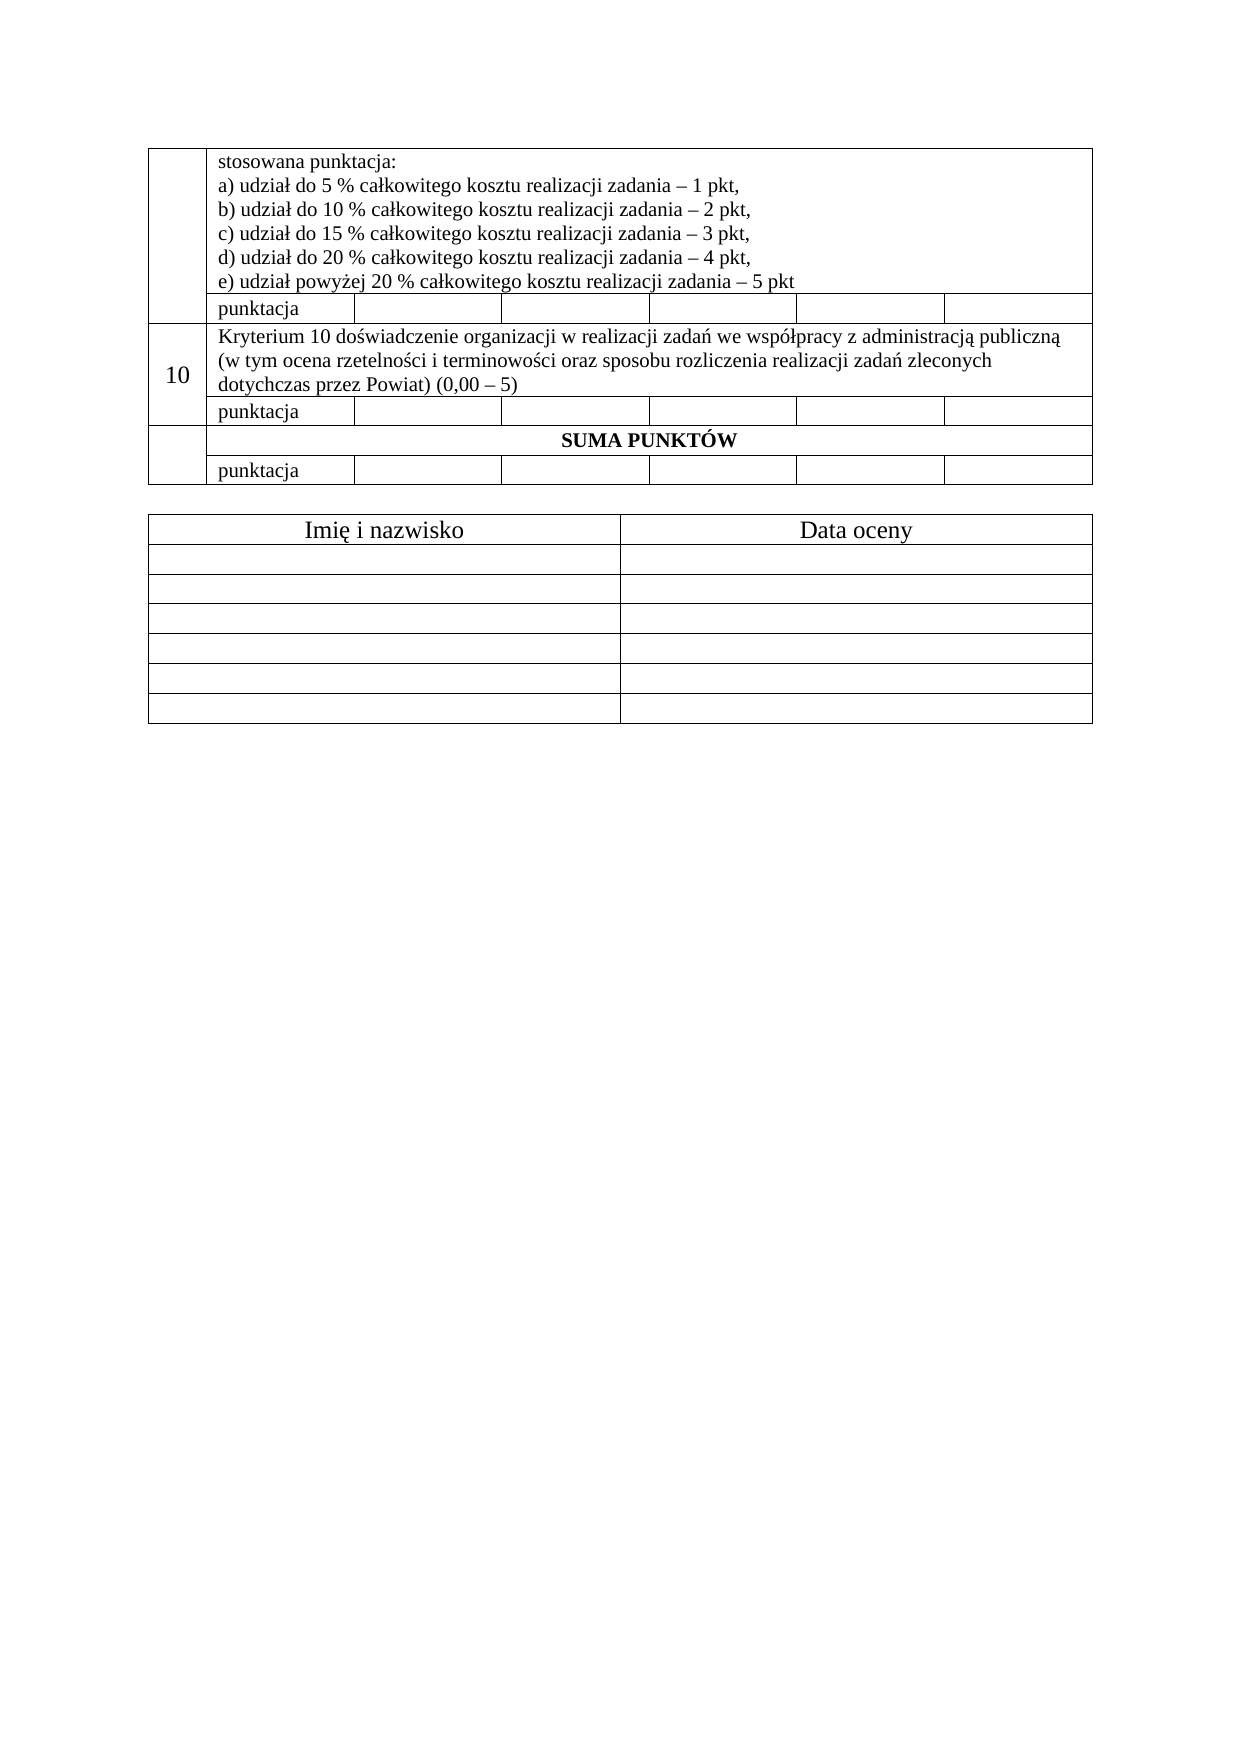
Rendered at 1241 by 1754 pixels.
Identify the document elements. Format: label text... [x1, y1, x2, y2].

table_cell [621, 545, 1092, 573]
table_cell [355, 294, 501, 322]
table_cell [502, 456, 649, 484]
table_cell [650, 397, 796, 425]
table_cell [149, 634, 620, 663]
table_cell punktacja [207, 294, 354, 322]
table_cell [149, 694, 620, 722]
table_cell [502, 397, 649, 425]
table_cell [149, 545, 620, 573]
table_cell [650, 456, 796, 484]
table_cell [149, 604, 620, 633]
table_cell [797, 397, 944, 425]
table_cell [945, 294, 1092, 322]
table_cell [149, 664, 620, 693]
table_cell [945, 397, 1092, 425]
table_cell SUMA PUNKTÓW [207, 426, 1092, 455]
table_header Imię i nazwisko [149, 515, 620, 544]
table_cell [621, 634, 1092, 663]
table_cell [502, 294, 649, 322]
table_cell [207, 149, 1092, 293]
table_cell [149, 426, 206, 484]
table_cell [945, 456, 1092, 484]
table_cell Kryterium 10 doświadczenie organizacji w realizacji zadań we współpracy z administracją publiczną (w tym ocena rzetelności i terminowości oraz sposobu rozliczenia realizacji zadań zleconych dotychczas przez Powiat) (0,00 – 5) [207, 324, 1092, 396]
table_cell [797, 294, 944, 322]
table_cell [797, 456, 944, 484]
table_cell [149, 575, 620, 603]
table_cell [621, 575, 1092, 603]
table_cell [621, 694, 1092, 722]
table_cell punktacja [207, 456, 354, 484]
table_cell [650, 294, 796, 322]
table_cell 10 [149, 324, 206, 425]
table_cell [355, 397, 501, 425]
table_cell [355, 456, 501, 484]
table_header Data oceny [621, 515, 1092, 544]
table_cell punktacja [207, 397, 354, 425]
table_cell 9 [149, 149, 206, 322]
table_cell [621, 664, 1092, 693]
table_cell [621, 604, 1092, 633]
